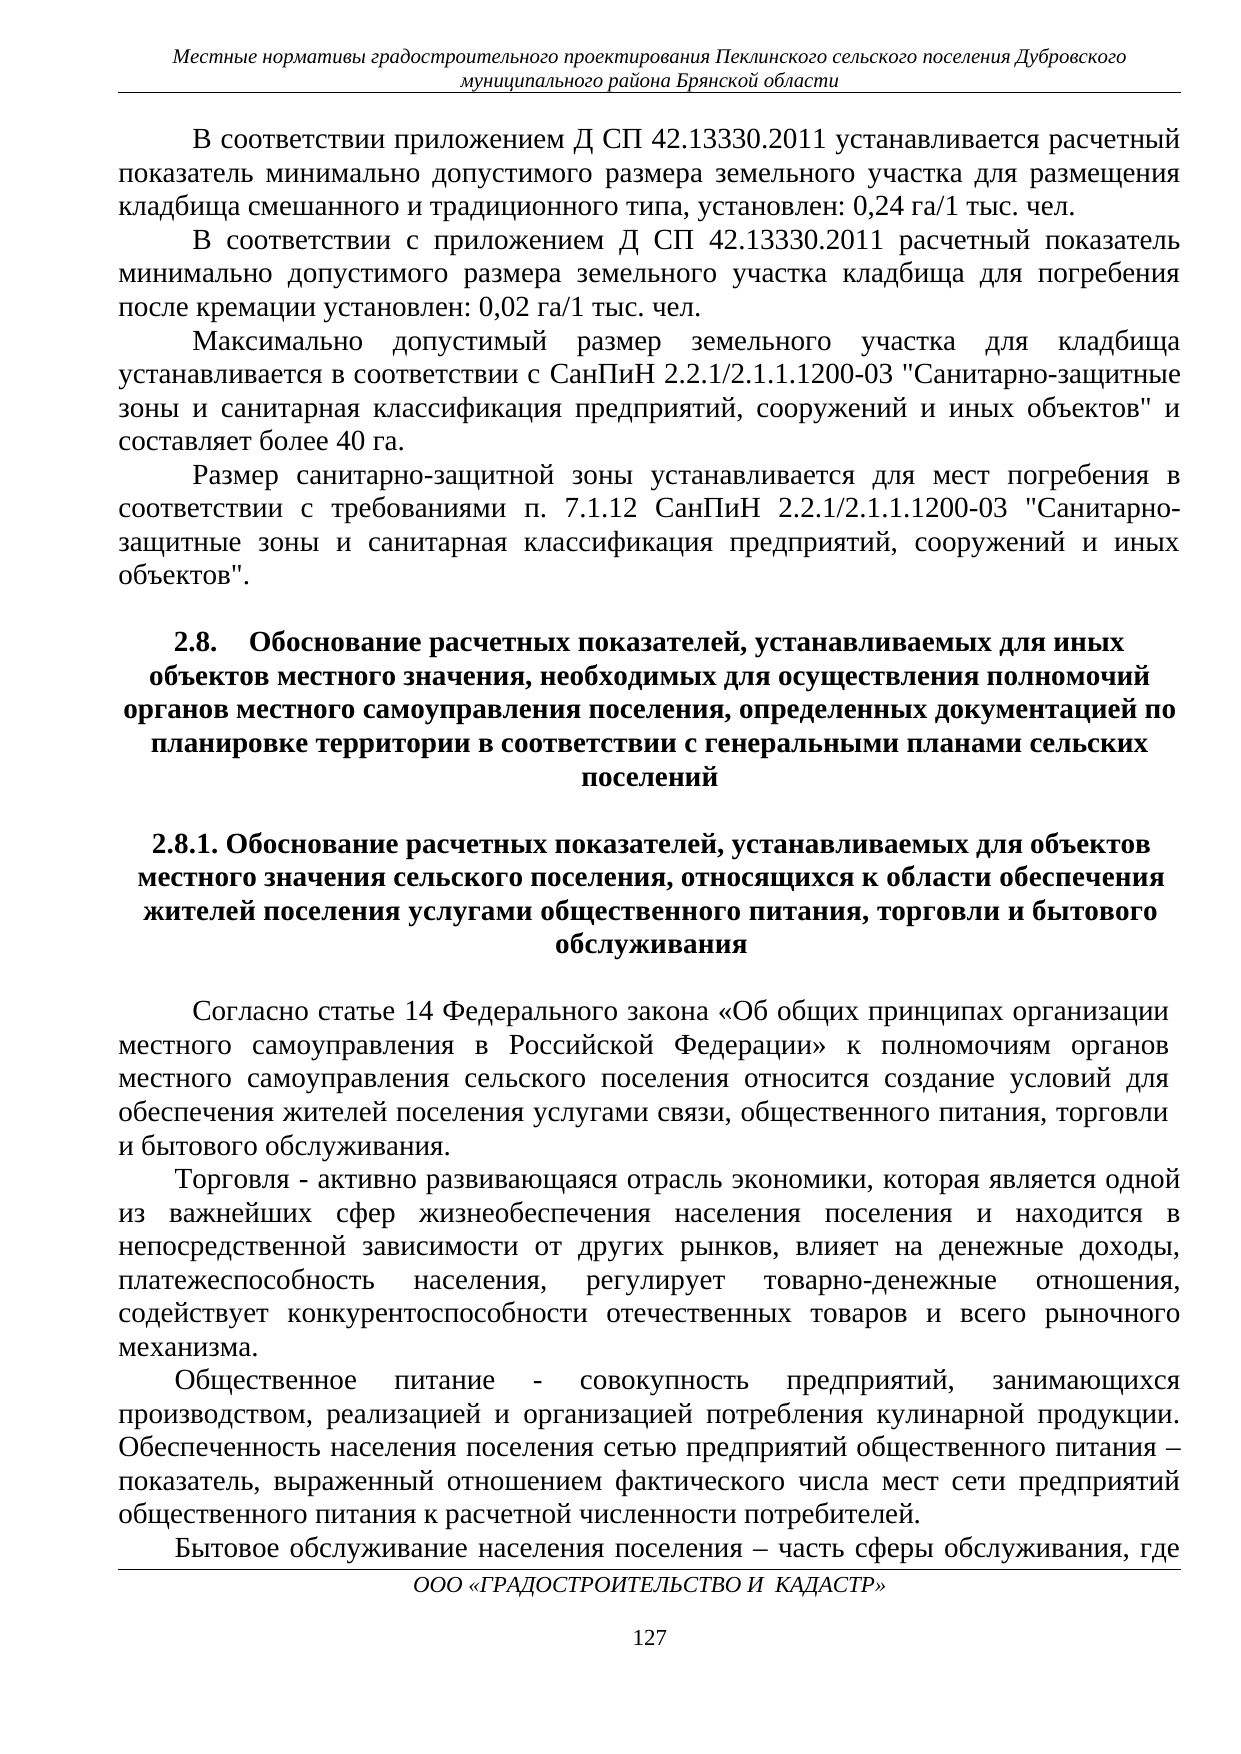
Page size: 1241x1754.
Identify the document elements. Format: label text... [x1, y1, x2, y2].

list Обоснование расчетных показателей, устанавливаемых для иных объектов местного значения, необходимых для осуществления полномочий органов местного самоуправления поселения, определенных документацией по планировке территории в соответствии с генеральными планами сельских поселений [117, 624, 1181, 792]
text Торговля - активно развивающаяся отрасль экономики, которая является одной из важнейших сфер жизнеобеспечения населения поселения и находится в непосредственной зависимости от других рынков, влияет на денежные доходы, платежеспособность населения, регулирует товарно-денежные отношения, содействует конкурентоспособности отечественных товаров и всего рыночного механизма. [118, 1161, 1181, 1362]
text В соответствии с приложением Д СП 42.13330.2011 расчетный показатель минимально допустимого размера земельного участка кладбища для погребения после кремации установлен: 0,02 га/1 тыс. чел. [118, 222, 1181, 323]
text Максимально допустимый размер земельного участка для кладбища устанавливается в соответствии с СанПиН 2.2.1/2.1.1.1200-03 "Санитарно-защитные зоны и санитарная классификация предприятий, сооружений и иных объектов" и составляет более 40 га. [118, 323, 1181, 457]
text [118, 1530, 1181, 1564]
text В соответствии приложением Д СП 42.13330.2011 устанавливается расчетный показатель минимально допустимого размера земельного участка для размещения кладбища смешанного и традиционного типа, установлен: 0,24 га/1 тыс. чел. [118, 121, 1181, 222]
text Размер санитарно-защитной зоны устанавливается для мест погребения в соответствии с требованиями п. 7.1.12 СанПиН 2.2.1/2.1.1.1200-03 "Санитарно-защитные зоны и санитарная классификация предприятий, сооружений и иных объектов". [118, 457, 1181, 591]
text Согласно статье 14 Федерального закона «Об общих принципах организации местного самоуправления в Российской Федерации» к полномочиям органов местного самоуправления сельского поселения относится создание условий для обеспечения жителей поселения услугами связи, общественного питания, торговли и бытового обслуживания. [118, 993, 1170, 1161]
list Обоснование расчетных показателей, устанавливаемых для объектов местного значения сельского поселения, относящихся к области обеспечения жителей поселения услугами общественного питания, торговли и бытового обслуживания [118, 826, 1184, 960]
text Общественное питание - совокупность предприятий, занимающихся производством, реализацией и организацией потребления кулинарной продукции. Обеспеченность населения поселения сетью предприятий общественного питания – показатель, выраженный отношением фактического числа мест сети предприятий общественного питания к расчетной численности потребителей. [118, 1362, 1181, 1530]
